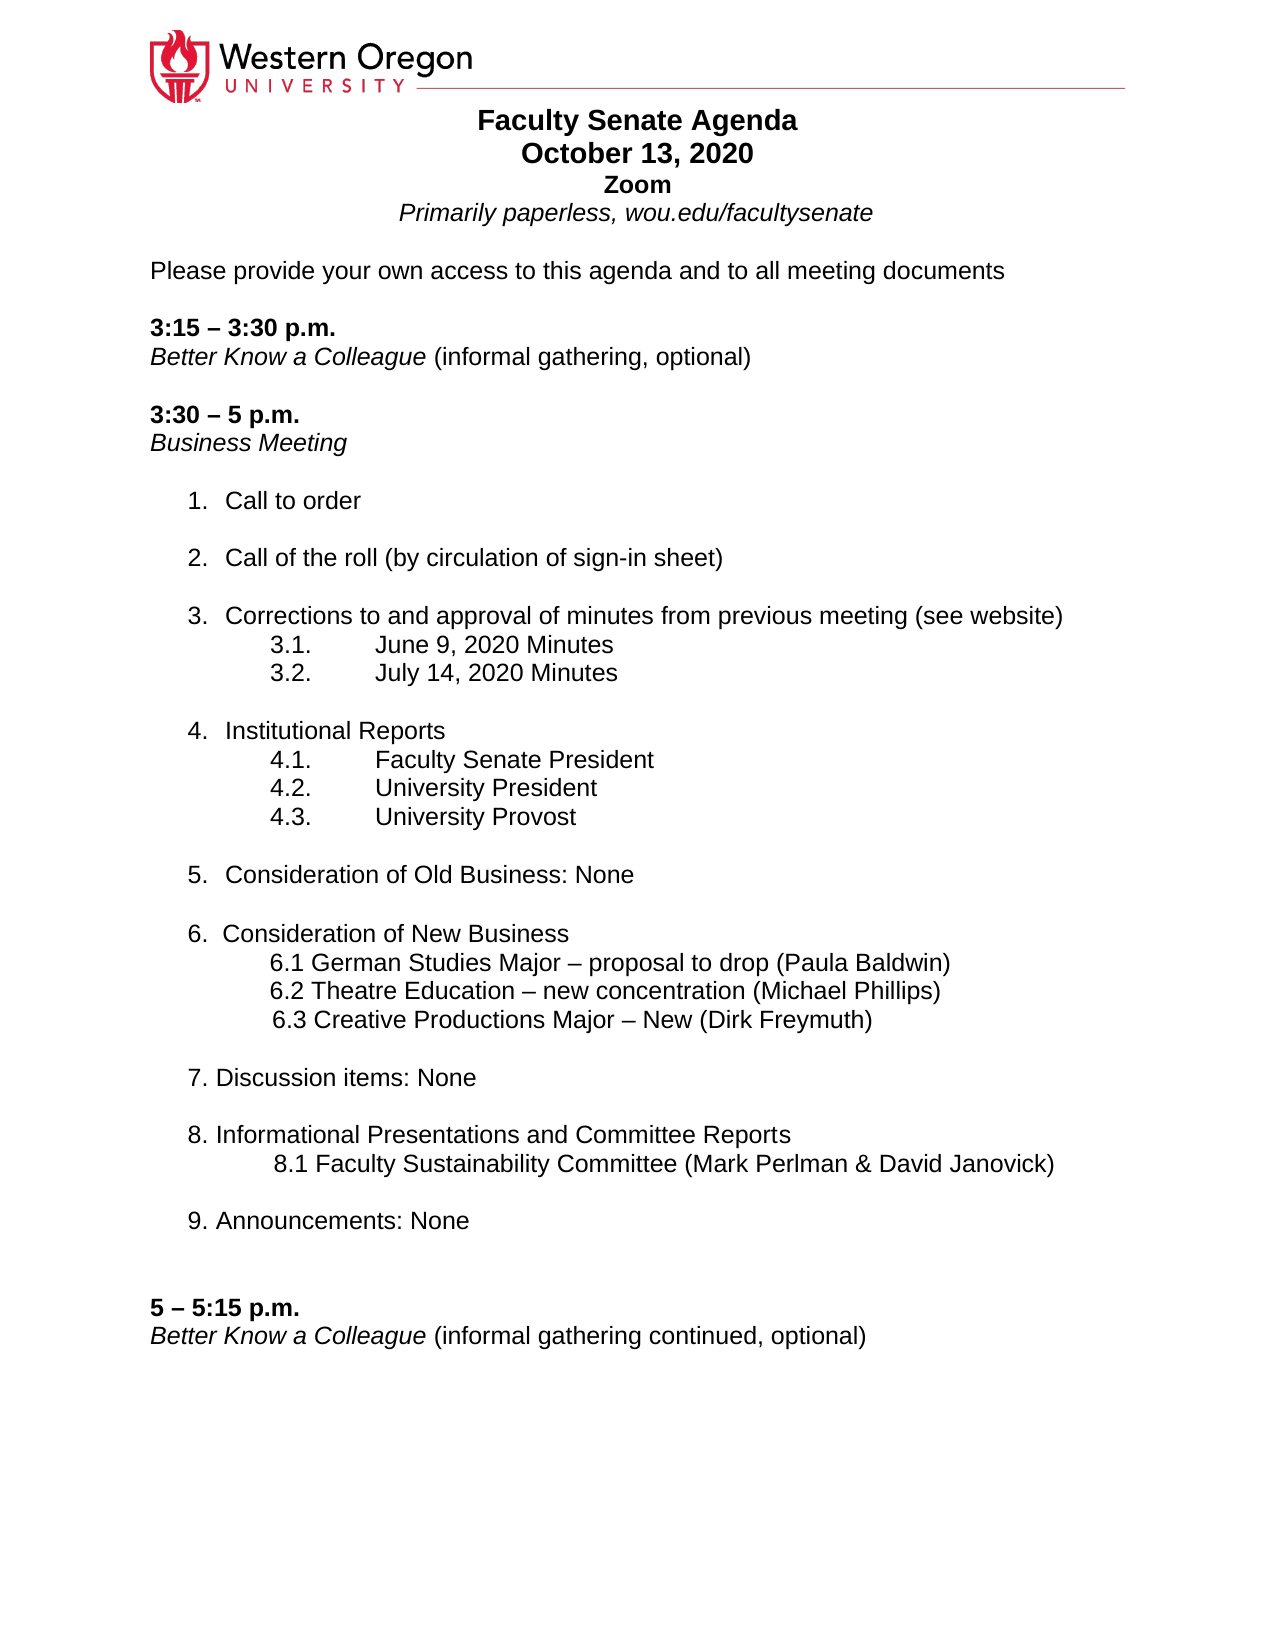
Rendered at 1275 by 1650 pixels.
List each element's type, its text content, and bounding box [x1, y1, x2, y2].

list Institutional Reports [187, 716, 1125, 744]
text 5 – 5:15 p.m. [150, 1293, 1125, 1321]
text 6. Consideration of New Business [187, 919, 1125, 948]
text 3:15 – 3:30 p.m. [150, 313, 1125, 342]
text 3:30 – 5 p.m. [150, 399, 1125, 428]
list Corrections to and approval of minutes from previous meeting (see website) [187, 601, 1125, 629]
text 6.2 Theatre Education – new concentration (Michael Phillips) [262, 976, 1125, 1005]
list July 14, 2020 Minutes [232, 658, 1125, 687]
picture [150, 30, 1125, 103]
text Faculty Senate Agenda [150, 103, 1125, 136]
list University Provost [232, 802, 1125, 831]
list Informational Presentations and Committee Reports [187, 1120, 1125, 1149]
list University President [232, 773, 1125, 802]
list Consideration of Old Business: None [187, 859, 1125, 888]
text Better Know a Colleague (informal gathering continued, optional) [150, 1321, 1125, 1350]
list Faculty Senate President [232, 744, 1125, 773]
text 8.1 Faculty Sustainability Committee (Mark Perlman & David Janovick) [150, 1149, 1125, 1178]
list June 9, 2020 Minutes [232, 629, 1125, 658]
list Call of the roll (by circulation of sign-in sheet) [187, 543, 1125, 572]
text Business Meeting [150, 428, 1125, 457]
text 6.1 German Studies Major – proposal to drop (Paula Baldwin) [262, 948, 1125, 976]
text Please provide your own access to this agenda and to all meeting documents [150, 256, 1125, 284]
text Zoom [150, 169, 1125, 198]
list Call to order [187, 486, 1125, 514]
text Better Know a Colleague (informal gathering, optional) [150, 342, 1125, 371]
text 6.3 Creative Productions Major – New (Dirk Freymuth) [225, 1005, 1256, 1034]
text Primarily paperless, wou.edu/facultysenate [150, 198, 1125, 227]
list Announcements: None [187, 1206, 1125, 1235]
list Discussion items: None [187, 1063, 1125, 1091]
text October 13, 2020 [150, 136, 1125, 169]
